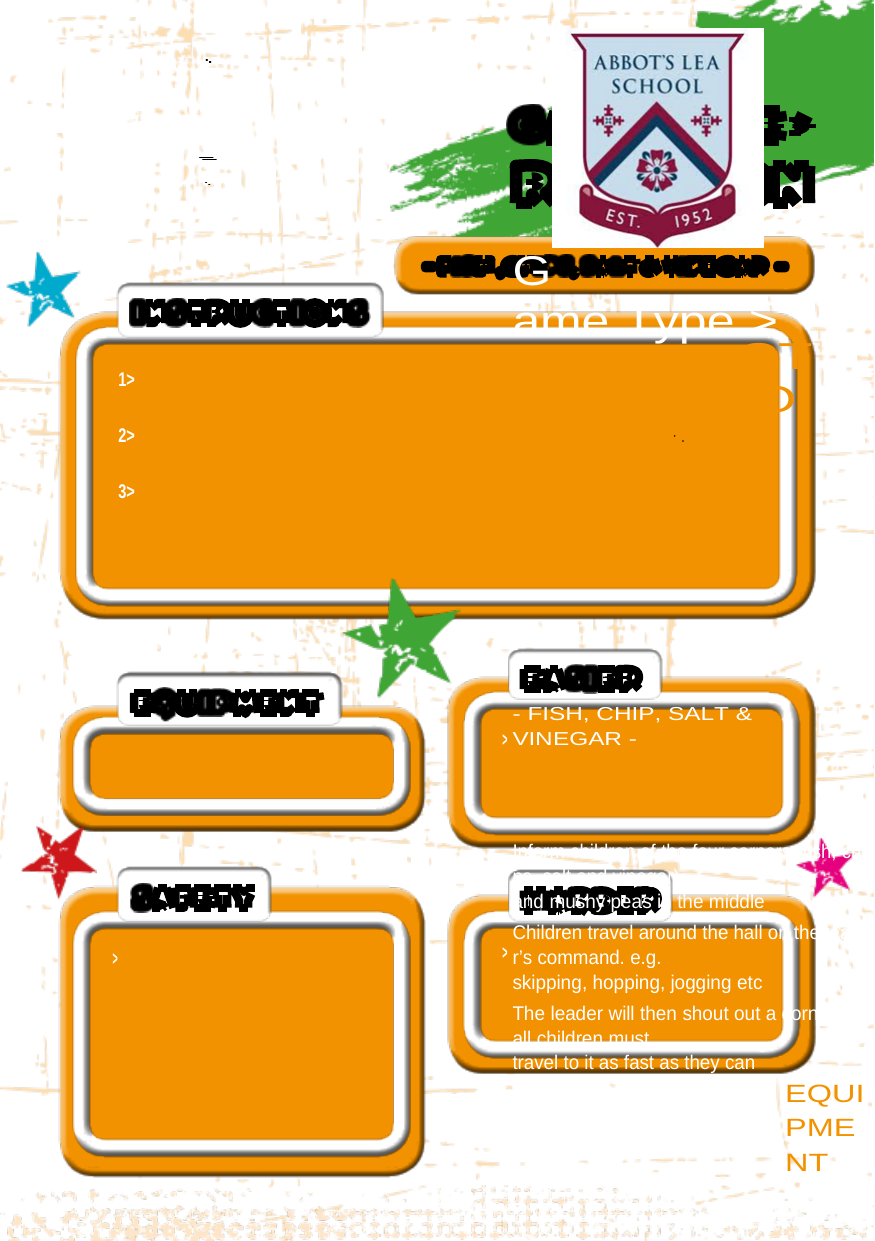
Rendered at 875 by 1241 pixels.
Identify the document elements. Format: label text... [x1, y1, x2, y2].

text Children travel around the hall on the leader’s command. e.g. skipping, hopping, jogging etc [512, 920, 874, 994]
text - FISH, CHIP, SALT & VINEGAR - [512, 701, 874, 750]
picture [0, 0, 874, 1241]
text Inform children of the four corners (fish, chips, salt and vinegar) and mushy peas in the middle [512, 839, 874, 913]
text EQUIPMENT [785, 1075, 874, 1178]
text Game Type > [512, 97, 874, 345]
text INSTRUCTIONS [512, 767, 874, 801]
text The leader will then shout out a corner and all children must travel to it as fast as they can [512, 1000, 874, 1075]
